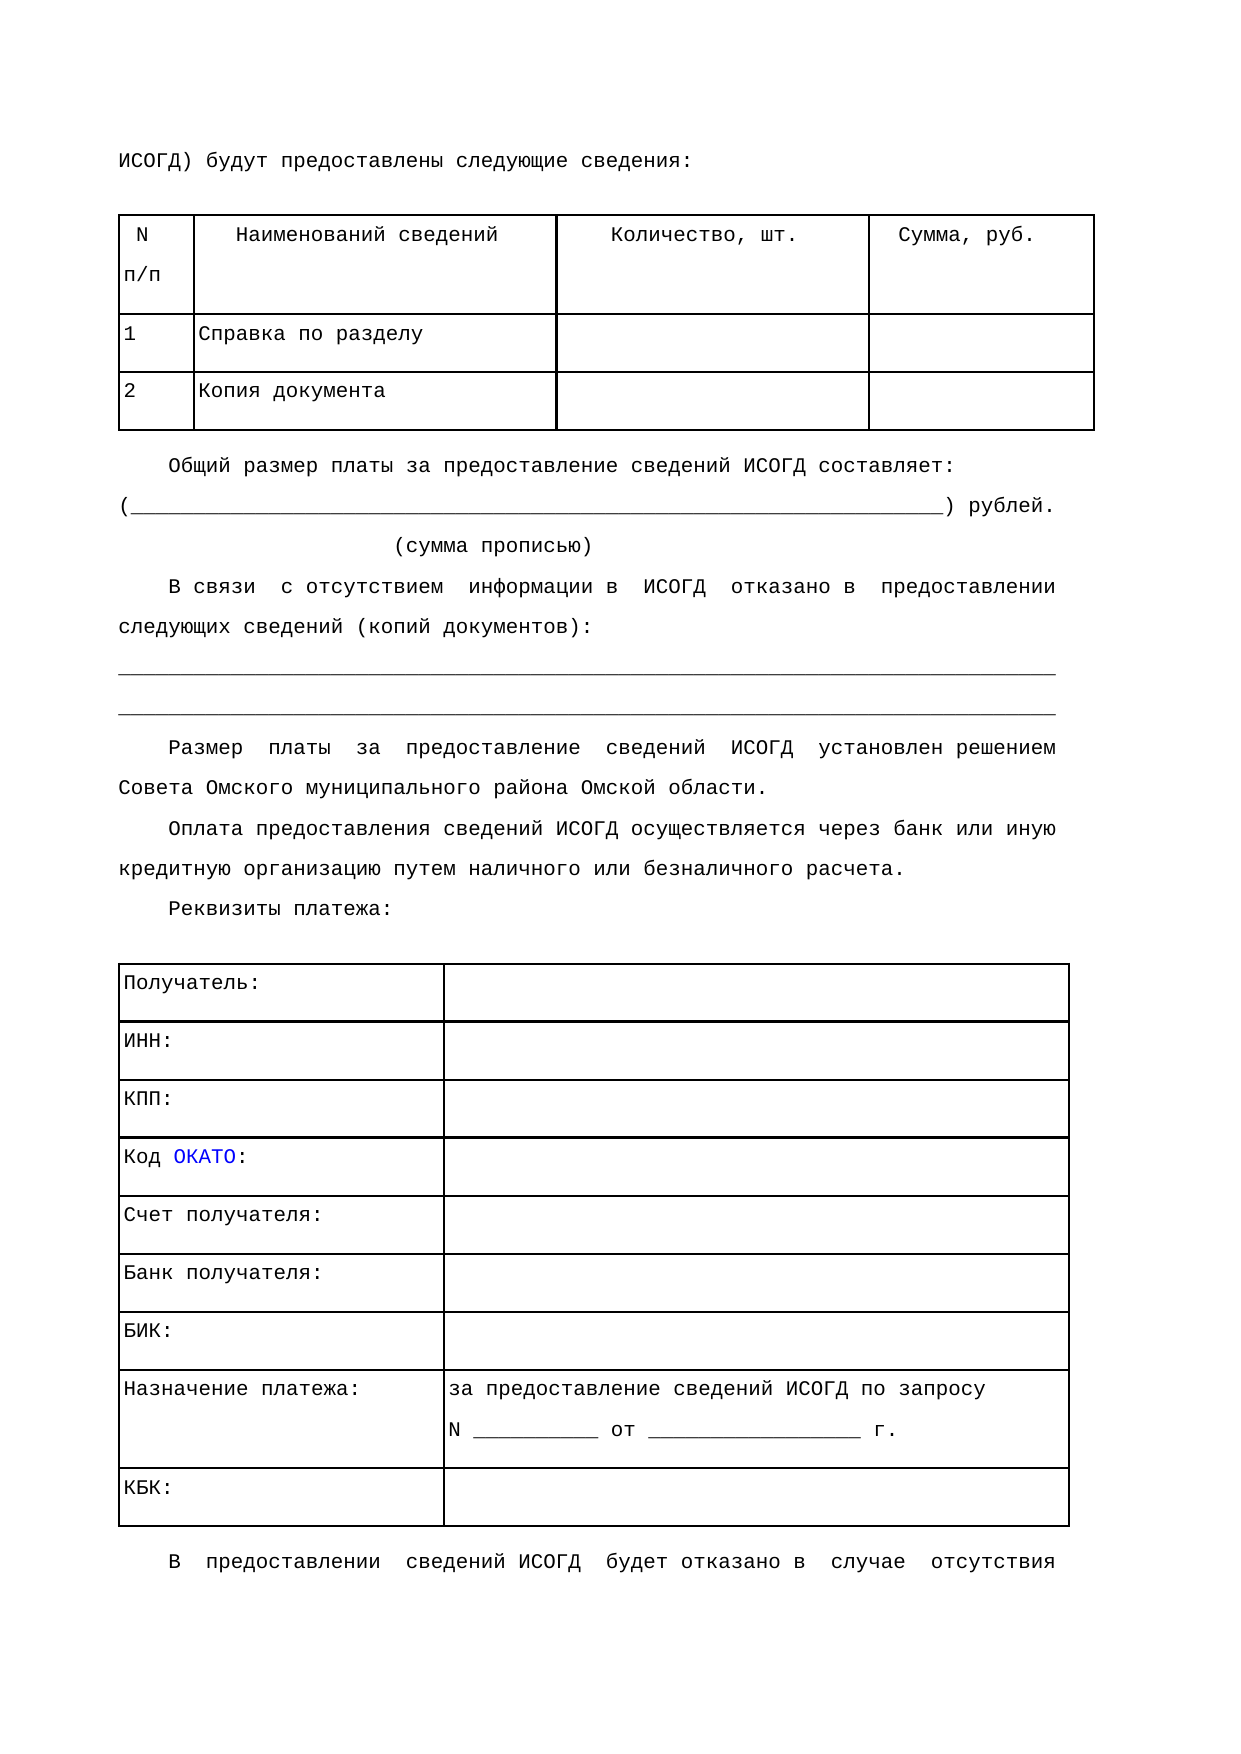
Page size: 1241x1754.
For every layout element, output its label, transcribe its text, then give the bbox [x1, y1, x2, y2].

table_cell Код ОКАТО: [120, 1139, 443, 1194]
text кредитную организацию путем наличного или безналичного расчета. [118, 858, 1181, 881]
table_cell Справка по разделу [195, 315, 555, 371]
text Реквизиты платежа: [118, 898, 1181, 922]
table_header Количество, шт. [558, 216, 868, 313]
table_cell [445, 1023, 1068, 1078]
text Общий размер платы за предоставление сведений ИСОГД составляет: [118, 455, 1181, 478]
text Оплата предоставления сведений ИСОГД осуществляется через банк или иную [118, 817, 1181, 841]
table_cell за предоставление сведений ИСОГД по запросу N __________ от _________________ г. [445, 1371, 1068, 1467]
text Совета Омского муниципального района Омской области. [118, 777, 1181, 801]
table_header N п/п [120, 216, 193, 313]
table_cell [445, 1313, 1068, 1368]
table_cell [558, 315, 868, 371]
table_cell Банк получателя: [120, 1255, 443, 1311]
table_cell 1 [120, 315, 193, 371]
table_cell КПП: [120, 1081, 443, 1136]
table_cell ИНН: [120, 1023, 443, 1078]
table_cell [558, 373, 868, 429]
text следующих сведений (копий документов): [118, 616, 1181, 639]
text (сумма прописью) [118, 535, 1181, 559]
table_cell [870, 373, 1093, 429]
table_cell КБК: [120, 1469, 443, 1525]
text В связи с отсутствием информации в ИСОГД отказано в предоставлении [118, 576, 1181, 599]
table_cell [870, 315, 1093, 371]
table_cell БИК: [120, 1313, 443, 1368]
table_cell [445, 1469, 1068, 1525]
text ___________________________________________________________________________ [118, 656, 1181, 680]
table_cell [445, 1197, 1068, 1252]
text ИСОГД) будут предоставлены следующие сведения: [118, 150, 1181, 174]
table_header Сумма, руб. [870, 216, 1093, 313]
table_cell [445, 1139, 1068, 1194]
table_header Наименований сведений [195, 216, 555, 313]
table_cell Назначение платежа: [120, 1371, 443, 1467]
table_cell Копия документа [195, 373, 555, 429]
table_cell 2 [120, 373, 193, 429]
table_header [445, 965, 1068, 1020]
text Размер платы за предоставление сведений ИСОГД установлен решением [118, 737, 1181, 761]
table_cell [445, 1081, 1068, 1136]
table_cell [445, 1255, 1068, 1311]
text (_________________________________________________________________) рублей. [118, 495, 1181, 519]
text ___________________________________________________________________________ [118, 697, 1181, 720]
table_header Получатель: [120, 965, 443, 1020]
table_cell Счет получателя: [120, 1197, 443, 1252]
text В предоставлении сведений ИСОГД будет отказано в случае отсутствия [118, 1551, 1181, 1574]
